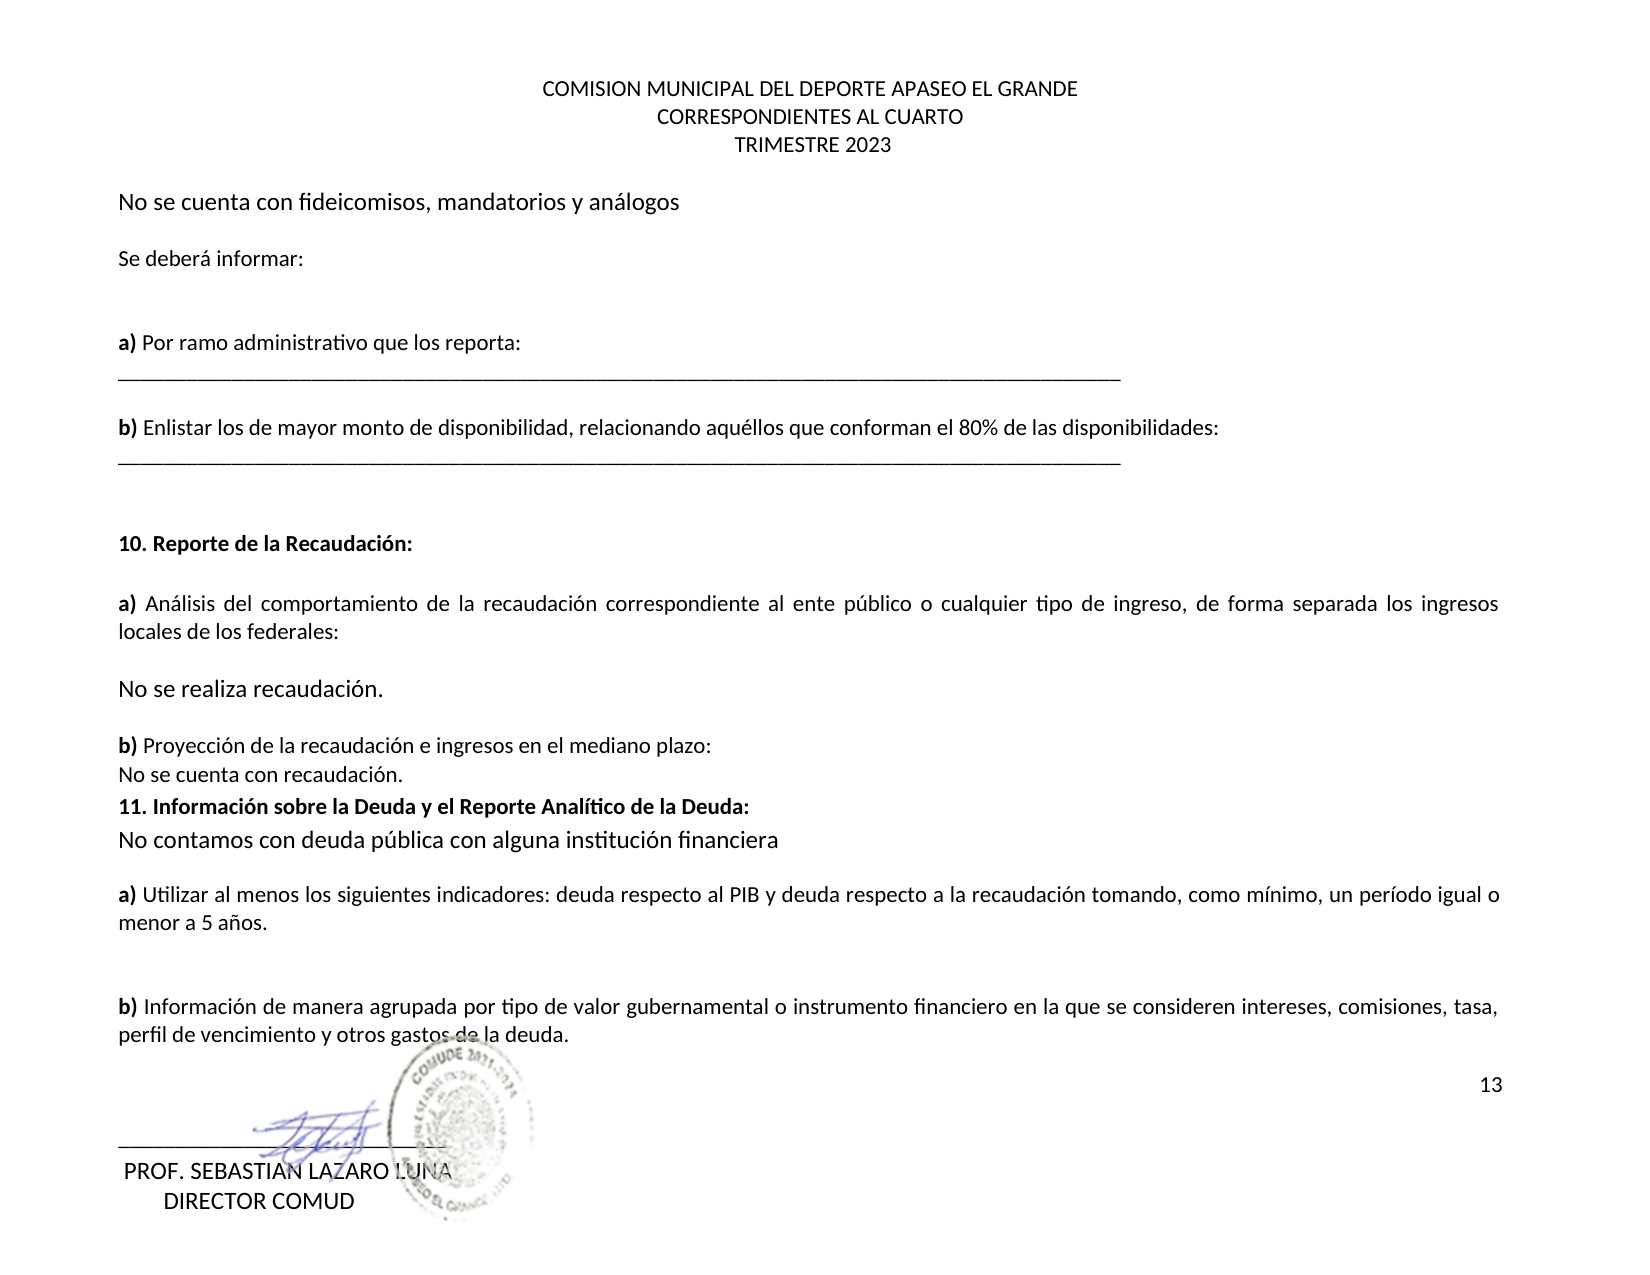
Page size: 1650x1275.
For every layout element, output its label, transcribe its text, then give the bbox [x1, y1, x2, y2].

text a) Utilizar al menos los siguientes indicadores: deuda respecto al PIB y deuda respecto a la recaudación tomando, como mínimo, un período igual o menor a 5 años. [118, 880, 1502, 936]
text b) Proyección de la recaudación e ingresos en el mediano plazo: [118, 732, 1502, 760]
subtitle 11. Información sobre la Deuda y el Reporte Analítico de la Deuda: [118, 792, 1502, 820]
subtitle 10. Reporte de la Recaudación: [118, 529, 1502, 557]
text No se cuenta con recaudación. [118, 760, 1502, 788]
text b) Información de manera agrupada por tipo de valor gubernamental o instrumento financiero en la que se consideren intereses, comisiones, tasa, perfil de vencimiento y otros gastos de la deuda. [118, 992, 1502, 1048]
text No contamos con deuda pública con alguna institución financiera [118, 824, 1502, 854]
text Se deberá informar: [118, 244, 1502, 272]
text b) Enlistar los de mayor monto de disponibilidad, relacionando aquéllos que conforman el 80% de las disponibilidades: [118, 413, 1502, 441]
text No se realiza recaudación. [118, 673, 1502, 704]
text a) Análisis del comportamiento de la recaudación correspondiente al ente público o cualquier tipo de ingreso, de forma separada los ingresos locales de los federales: [118, 589, 1502, 645]
text No se cuenta con fideicomisos, mandatorios y análogos [118, 186, 1502, 216]
text a) Por ramo administrativo que los reporta: [118, 328, 1502, 357]
picture [239, 1015, 564, 1246]
